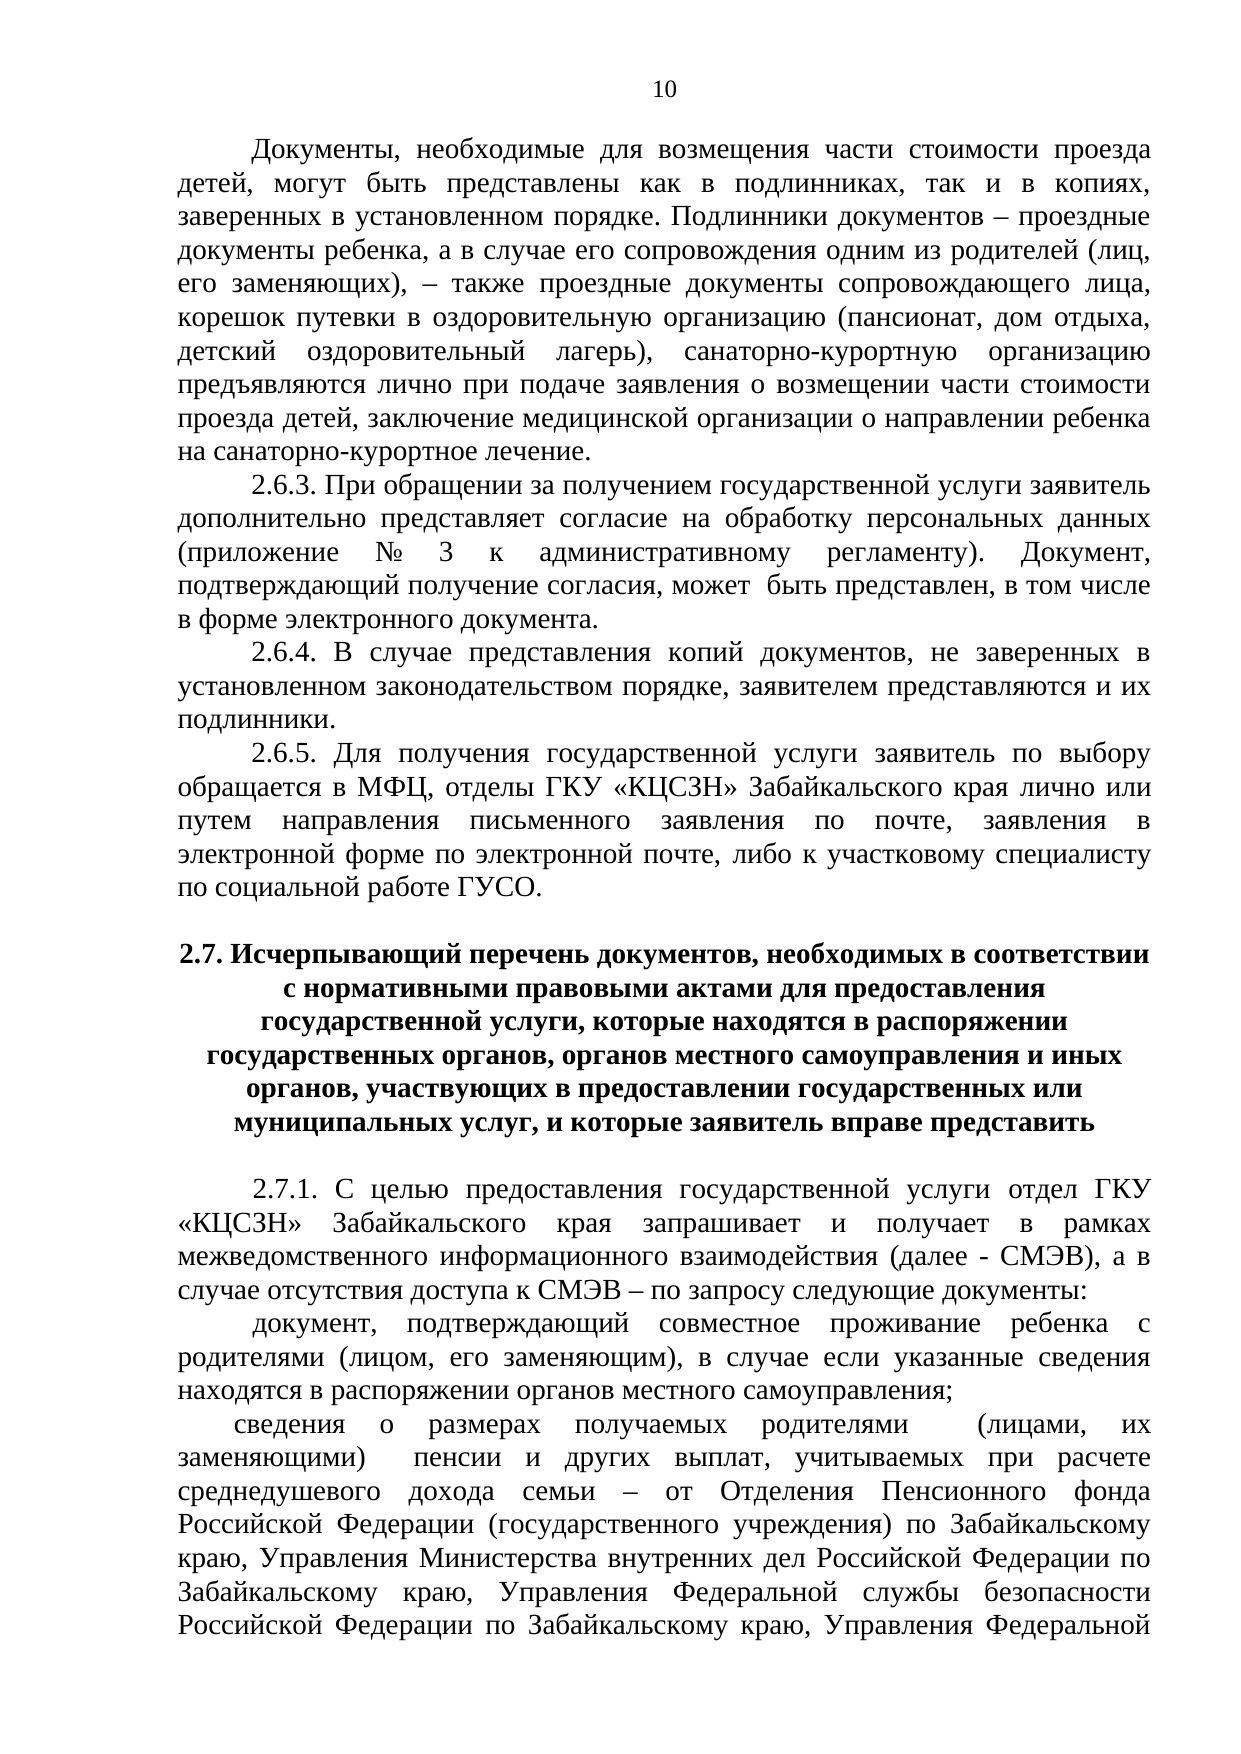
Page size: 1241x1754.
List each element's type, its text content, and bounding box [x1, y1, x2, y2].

text 2.6.3. При обращении за получением государственной услуги заявитель дополнительно представляет согласие на обработку персональных данных (приложение № 3 к административному регламенту). Документ, подтверждающий получение согласия, может быть представлен, в том числе в форме электронного документа. [177, 467, 1152, 634]
text 2.6.4. В случае представления копий документов, не заверенных в установленном законодательством порядке, заявителем представляются и их подлинники. [177, 634, 1152, 735]
text 2.6.5. Для получения государственной услуги заявитель по выбору обращается в МФЦ, отделы ГКУ «КЦСЗН» Забайкальского края лично или путем направления письменного заявления по почте, заявления в электронной форме по электронной почте, либо к участковому специалисту по социальной работе ГУСО. [177, 735, 1152, 903]
text документ, подтверждающий совместное проживание ребенка с родителями (лицом, его заменяющим), в случае если указанные сведения находятся в распоряжении органов местного самоуправления; [177, 1305, 1152, 1406]
text Документы, необходимые для возмещения части стоимости проезда детей, могут быть представлены как в подлинниках, так и в копиях, заверенных в установленном порядке. Подлинники документов – проездные документы ребенка, а в случае его сопровождения одним из родителей (лиц, его заменяющих), – также проездные документы сопровождающего лица, корешок путевки в оздоровительную организацию (пансионат, дом отдыха, детский оздоровительный лагерь), санаторно-курортную организацию предъявляются лично при подаче заявления о возмещении части стоимости проезда детей, заключение медицинской организации о направлении ребенка на санаторно-курортное лечение. [177, 131, 1152, 467]
text 2.7.1. С целью предоставления государственной услуги отдел ГКУ «КЦСЗН» Забайкальского края запрашивает и получает в рамках межведомственного информационного взаимодействия (далее - СМЭВ), а в случае отсутствия доступа к СМЭВ – по запросу следующие документы: [177, 1171, 1152, 1305]
text 2.7. Исчерпывающий перечень документов, необходимых в соответствии с нормативными правовыми актами для предоставления государственной услуги, которые находятся в распоряжении государственных органов, органов местного самоуправления и иных органов, участвующих в предоставлении государственных или муниципальных услуг, и которые заявитель вправе представить [177, 936, 1152, 1138]
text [177, 1406, 1152, 1641]
